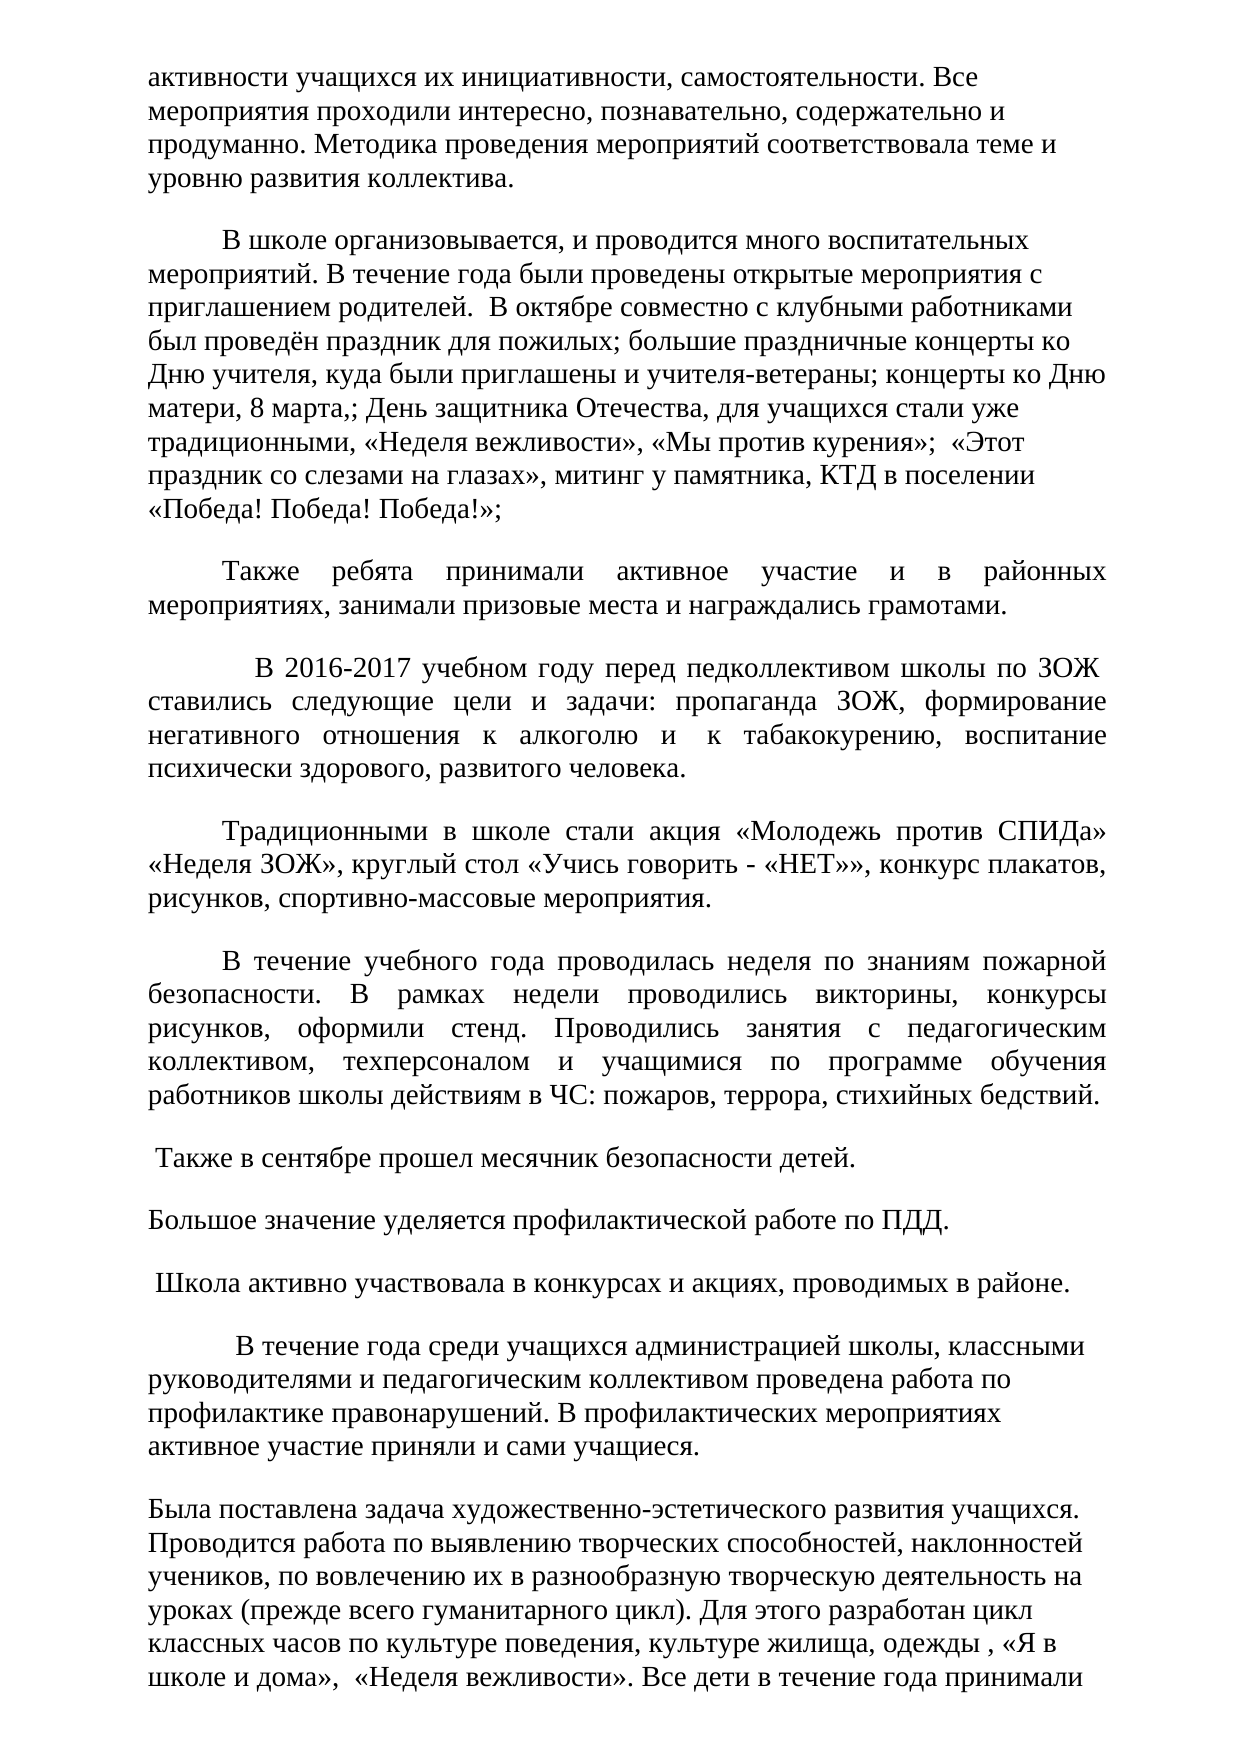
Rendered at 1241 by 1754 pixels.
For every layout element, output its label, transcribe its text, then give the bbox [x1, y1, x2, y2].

text В школе организовывается, и проводится много воспитательных мероприятий. В течение года были проведены открытые мероприятия с приглашением родителей. В октябре совместно с клубными работниками был проведён праздник для пожилых; большие праздничные концерты ко Дню учителя, куда были приглашены и учителя-ветераны; концерты ко Дню матери, 8 марта,; День защитника Отечества, для учащихся стали уже традиционными, «Неделя вежливости», «Мы против курения»; «Этот праздник со слезами на глазах», митинг у памятника, КТД в поселении «Победа! Победа! Победа!»; [148, 222, 1107, 524]
text Большое значение уделяется профилактической работе по ПДД. [148, 1202, 1107, 1236]
text Традиционными в школе стали акция «Молодежь против СПИДа» «Неделя ЗОЖ», круглый стол «Учись говорить - «НЕТ»», конкурс плакатов, рисунков, спортивно-массовые мероприятия. [148, 813, 1107, 914]
text В течение года среди учащихся администрацией школы, классными руководителями и педагогическим коллективом проведена работа по профилактике правонарушений. В профилактических мероприятиях активное участие приняли и сами учащиеся. [148, 1328, 1107, 1462]
text В 2016-2017 учебном году перед педколлективом школы по ЗОЖ ставились следующие цели и задачи: пропаганда ЗОЖ, формирование негативного отношения к алкоголю и к табакокурению, воспитание психически здорового, развитого человека. [148, 650, 1107, 784]
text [148, 1491, 1107, 1692]
text В течение учебного года проводилась неделя по знаниям пожарной безопасности. В рамках недели проводились викторины, конкурсы рисунков, оформили стенд. Проводились занятия с педагогическим коллективом, техперсоналом и учащимися по программе обучения работников школы действиям в ЧС: пожаров, террора, стихийных бедствий. [148, 943, 1107, 1111]
text Также ребята принимали активное участие и в районных мероприятиях, занимали призовые места и награждались грамотами. [148, 553, 1107, 621]
text Также в сентябре прошел месячник безопасности детей. [148, 1140, 1107, 1173]
text Школа активно участвовала в конкурсах и акциях, проводимых в районе. [148, 1265, 1107, 1299]
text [148, 59, 1107, 193]
